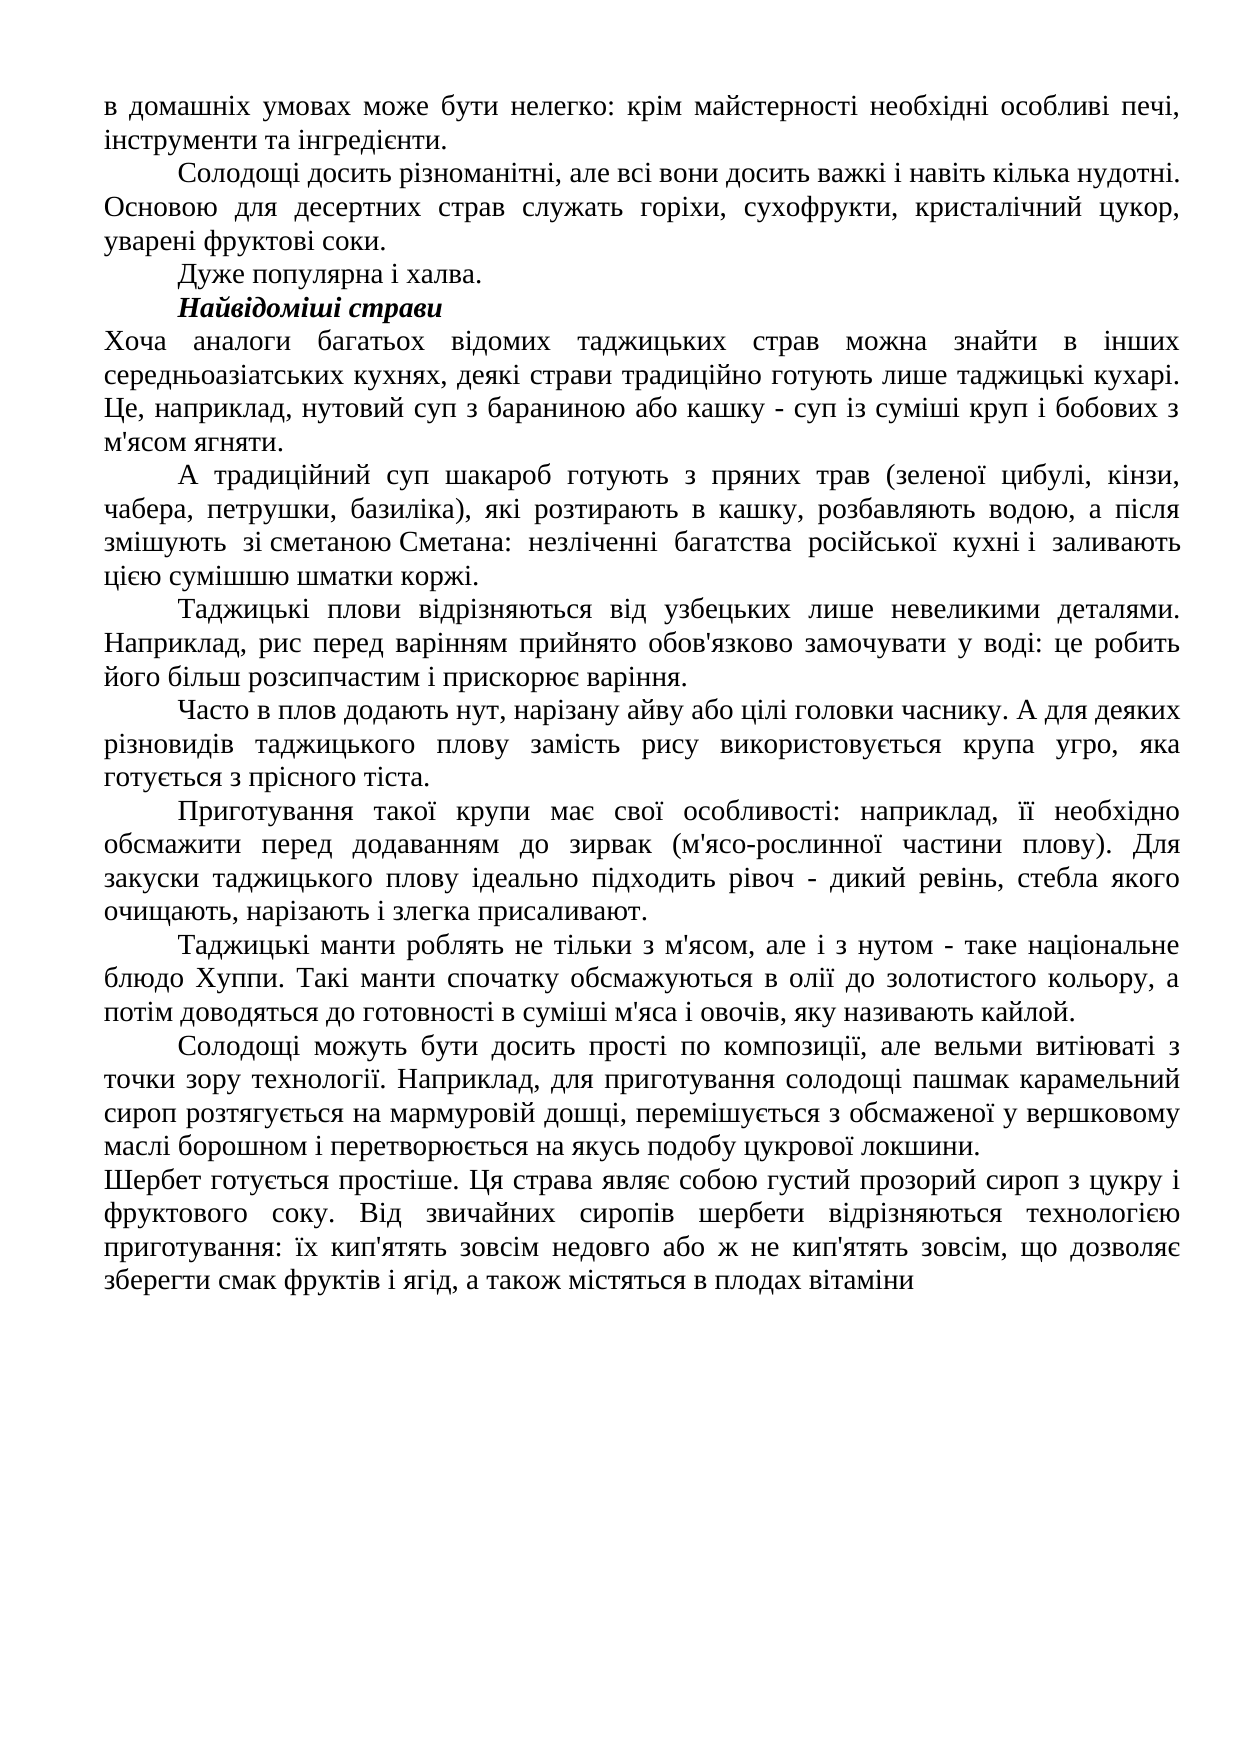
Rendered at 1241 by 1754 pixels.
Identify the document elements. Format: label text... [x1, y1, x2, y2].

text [103, 88, 1181, 156]
text Солодощі досить різноманітні, але всі вони досить важкі і навіть кілька нудотні. Основою для десертних страв служать горіхи, сухофрукти, кристалічний цукор, уварені фруктові соки. [103, 156, 1181, 256]
text Приготування такої крупи має свої особливості: наприклад, її необхідно обсмажити перед додаванням до зирвак (м'ясо-рослинної частини плову). Для закуски таджицького плову ідеально підходить рівоч - дикий ревінь, стебла якого очищають, нарізають і злегка присаливают. [103, 793, 1181, 927]
text Солодощі можуть бути досить прості по композиції, але вельми витіюваті з точки зору технології. Наприклад, для приготування солодощі пашмак карамельний сироп розтягується на мармуровій дошці, перемішується з обсмаженої у вершковому маслі борошном і перетворюється на якусь подобу цукрової локшини. [103, 1028, 1181, 1162]
text Шербет готується простіше. Ця страва являє собою густий прозорий сироп з цукру і фруктового соку. Від звичайних сиропів шербети відрізняються технологією приготування: їх кип'ятять зовсім недовго або ж не кип'ятять зовсім, що дозволяє зберегти смак фруктів і ягід, а також містяться в плодах вітаміни [103, 1162, 1181, 1296]
text Хоча аналоги багатьох відомих таджицьких страв можна знайти в інших середньоазіатських кухнях, деякі страви традиційно готують лише таджицькі кухарі. Це, наприклад, нутовий суп з бараниною або кашку - суп із суміші круп і бобових з м'ясом ягняти. [103, 323, 1181, 457]
text Найвідоміші страви [103, 290, 1181, 323]
text Таджицькі плови відрізняються від узбецьких лише невеликими деталями. Наприклад, рис перед варінням прийнято обов'язково замочувати у воді: це робить його більш розсипчастим і прискорює варіння. [103, 592, 1181, 692]
text Дуже популярна і халва. [103, 256, 1181, 290]
text А традиційний суп шакароб готують з пряних трав (зеленої цибулі, кінзи, чабера, петрушки, базиліка), які розтирають в кашку, розбавляють водою, а після змішують зі сметаною Сметана: незліченні багатства російської кухні і заливають цією сумішшю шматки коржі. [103, 457, 1181, 592]
text Часто в плов додають нут, нарізану айву або цілі головки часнику. А для деяких різновидів таджицького плову замість рису використовується крупа угро, яка готується з прісного тіста. [103, 692, 1181, 793]
text Таджицькі манти роблять не тільки з м'ясом, але і з нутом - таке національне блюдо Хуппи. Такі манти спочатку обсмажуються в олії до золотистого кольору, а потім доводяться до готовності в суміші м'яса і овочів, яку називають кайлой. [103, 927, 1181, 1028]
